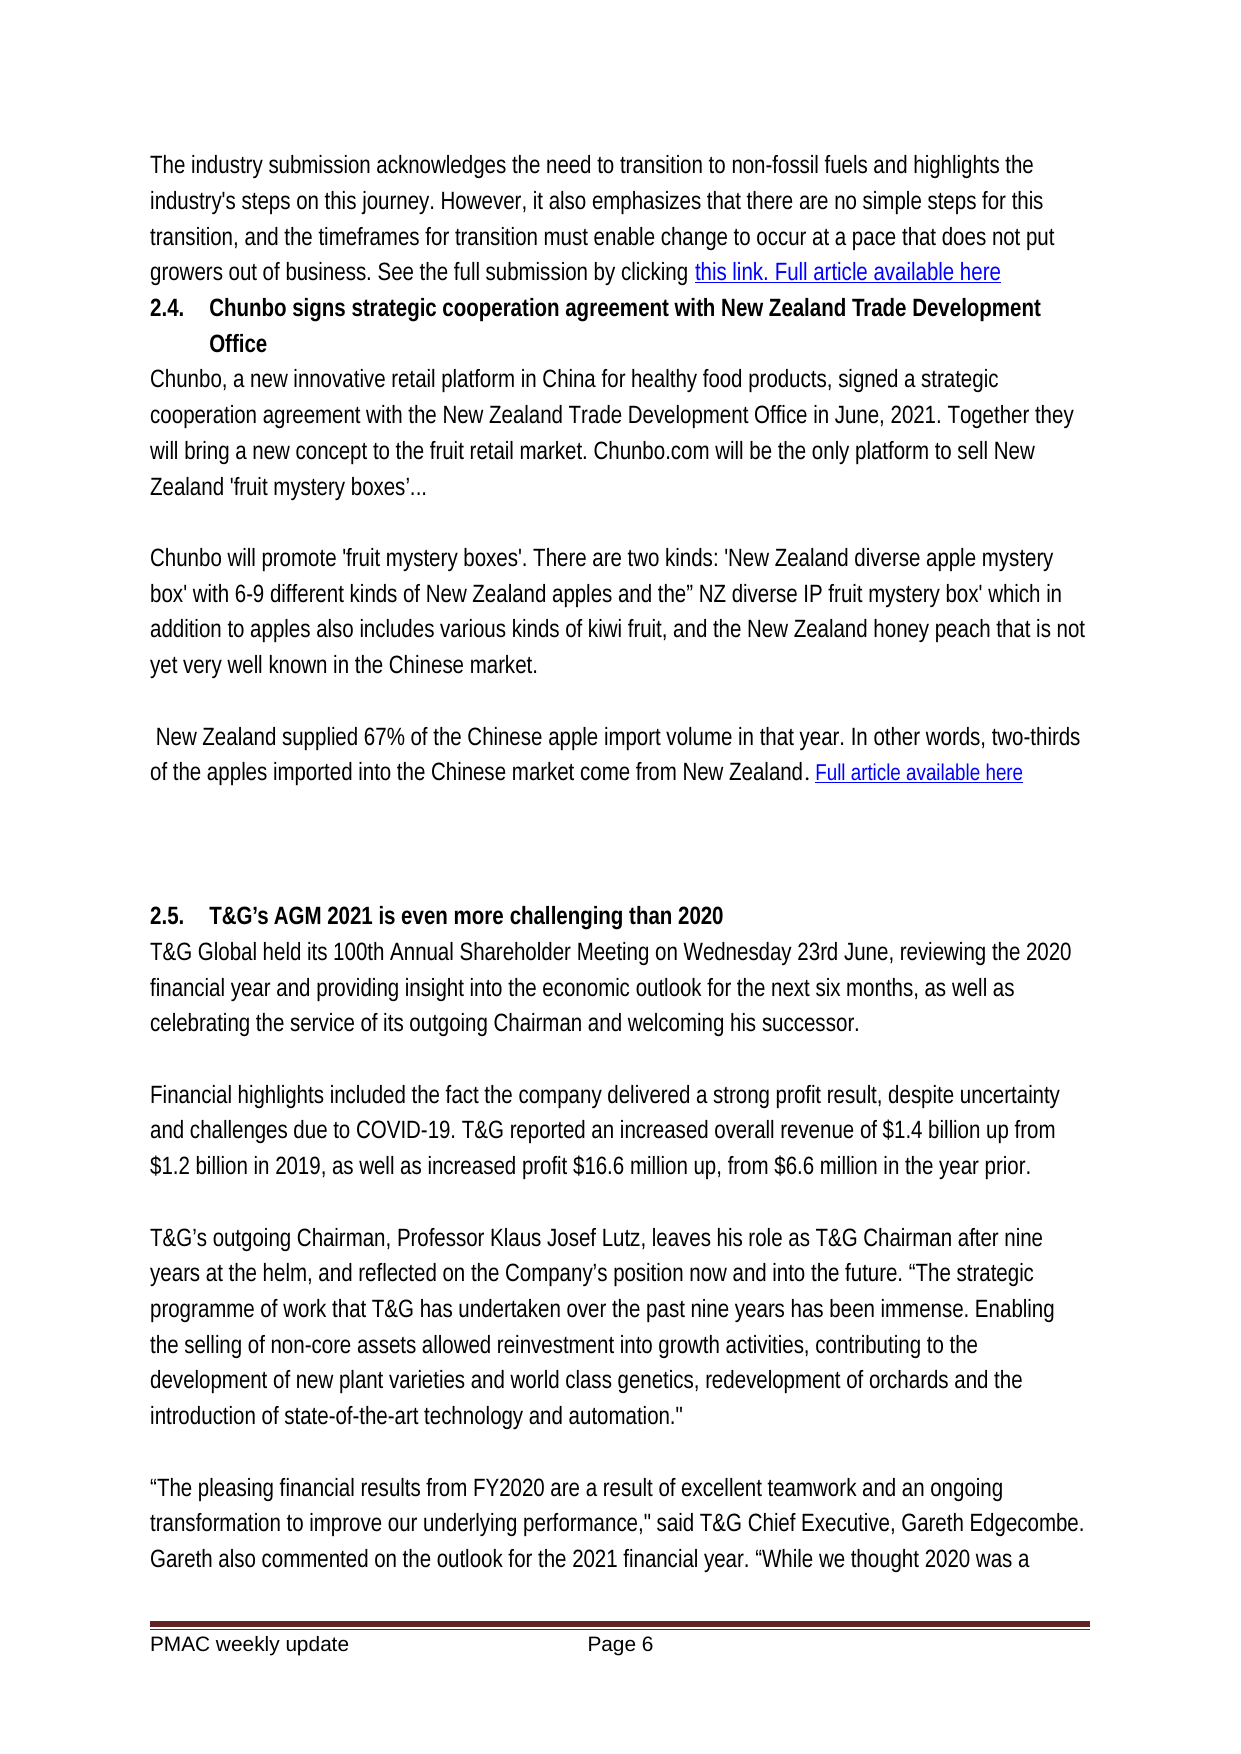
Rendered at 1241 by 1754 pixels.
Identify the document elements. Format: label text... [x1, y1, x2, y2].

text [150, 937, 1090, 1573]
subtitle T&G’s AGM 2021 is even more challenging than 2020 [150, 901, 1090, 930]
text New Zealand supplied 67% of the Chinese apple import volume in that year. In other words, two-thirds of the apples imported into the Chinese market come from New Zealand. Full article available here [150, 722, 1090, 787]
text The industry submission acknowledges the need to transition to non-fossil fuels and highlights the industry's steps on this journey. However, it also emphasizes that there are no simple steps for this transition, and the timeframes for transition must enable change to occur at a pace that does not put growers out of business. See the full submission by clicking this link. Full article available here [150, 150, 1090, 286]
subtitle Chunbo signs strategic cooperation agreement with New Zealand Trade Development Office [150, 293, 1090, 357]
text Chunbo, a new innovative retail platform in China for healthy food products, signed a strategic cooperation agreement with the New Zealand Trade Development Office in June, 2021. Together they will bring a new concept to the fruit retail market. Chunbo.com will be the only platform to sell New Zealand 'fruit mystery boxes’... [150, 364, 1090, 500]
text Chunbo will promote 'fruit mystery boxes'. There are two kinds: 'New Zealand diverse apple mystery box' with 6-9 different kinds of New Zealand apples and the” NZ diverse IP fruit mystery box' which in addition to apples also includes various kinds of kiwi fruit, and the New Zealand honey peach that is not yet very well known in the Chinese market. [150, 543, 1090, 679]
